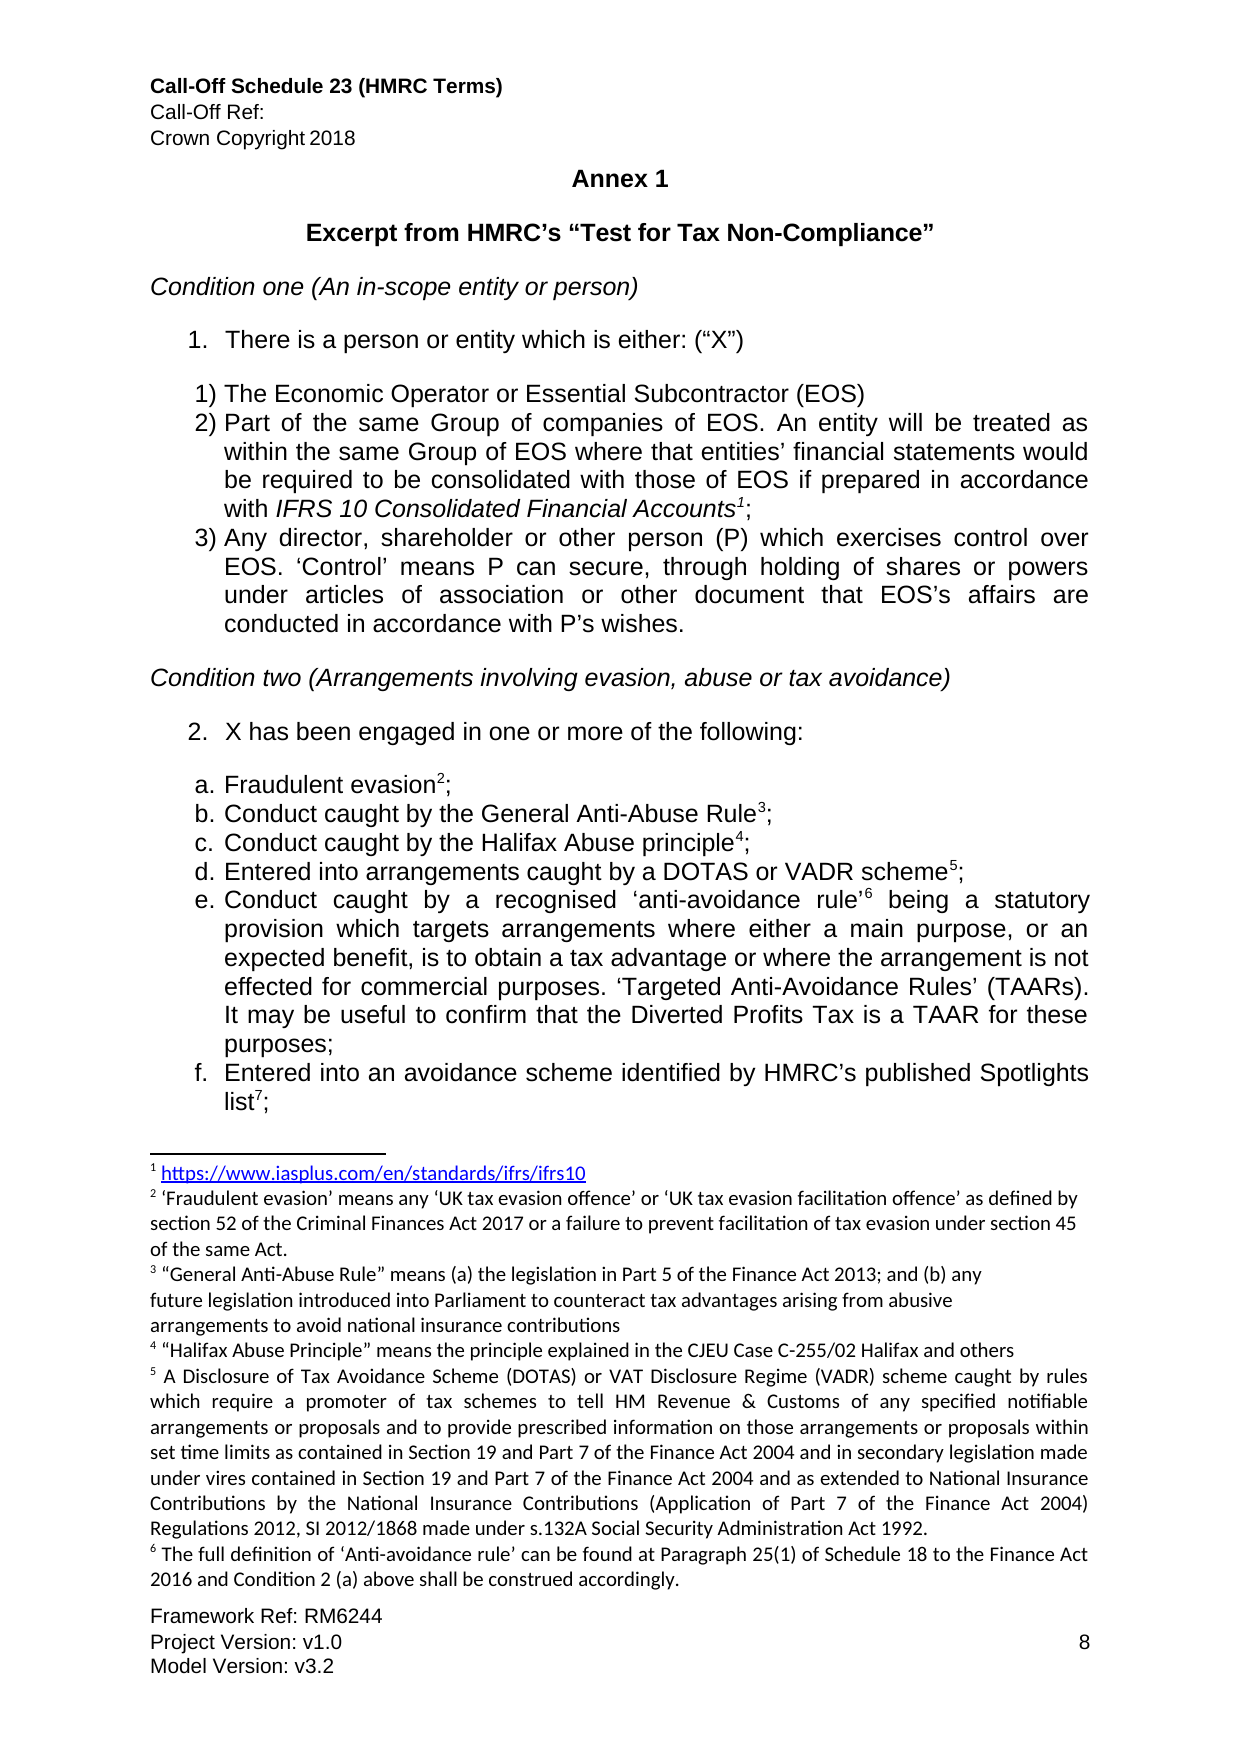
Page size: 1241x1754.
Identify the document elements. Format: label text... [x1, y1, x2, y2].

list Conduct caught by the General Anti-Abuse Rule; [194, 799, 1090, 828]
list There is a person or entity which is either: (“X”) [187, 325, 1090, 354]
text Annex 1 [150, 164, 1090, 193]
list Conduct caught by a recognised ‘anti-avoidance rule’ being a statutory provision which targets arrangements where either a main purpose, or an expected benefit, is to obtain a tax advantage or where the arrangement is not effected for commercial purposes. ‘Targeted Anti-Avoidance Rules’ (TAARs). It may be useful to confirm that the Diverted Profits Tax is a TAAR for these purposes; [194, 885, 1090, 1058]
text Condition two (Arrangements involving evasion, abuse or tax avoidance) [150, 663, 1090, 691]
list Part of the same Group of companies of EOS. An entity will be treated as within the same Group of EOS where that entities’ financial statements would be required to be consolidated with those of EOS if prepared in accordance with IFRS 10 Consolidated Financial Accounts; [194, 408, 1090, 523]
text Condition one (An in-scope entity or person) [150, 271, 1090, 300]
list X has been engaged in one or more of the following: [187, 716, 1090, 745]
list The Economic Operator or Essential Subcontractor (EOS) [194, 379, 1090, 408]
list Fraudulent evasion; [194, 770, 1090, 799]
list Any director, shareholder or other person (P) which exercises control over EOS. ‘Control’ means P can secure, through holding of shares or powers under articles of association or other document that EOS’s affairs are conducted in accordance with P’s wishes. [194, 523, 1090, 638]
list Entered into an avoidance scheme identified by HMRC’s published Spotlights list; [194, 1058, 1090, 1115]
list Conduct caught by the Halifax Abuse principle; [194, 828, 1090, 856]
list Entered into arrangements caught by a DOTAS or VADR scheme; [194, 856, 1090, 885]
text Excerpt from HMRC’s “Test for Tax Non-Compliance” [150, 218, 1090, 246]
